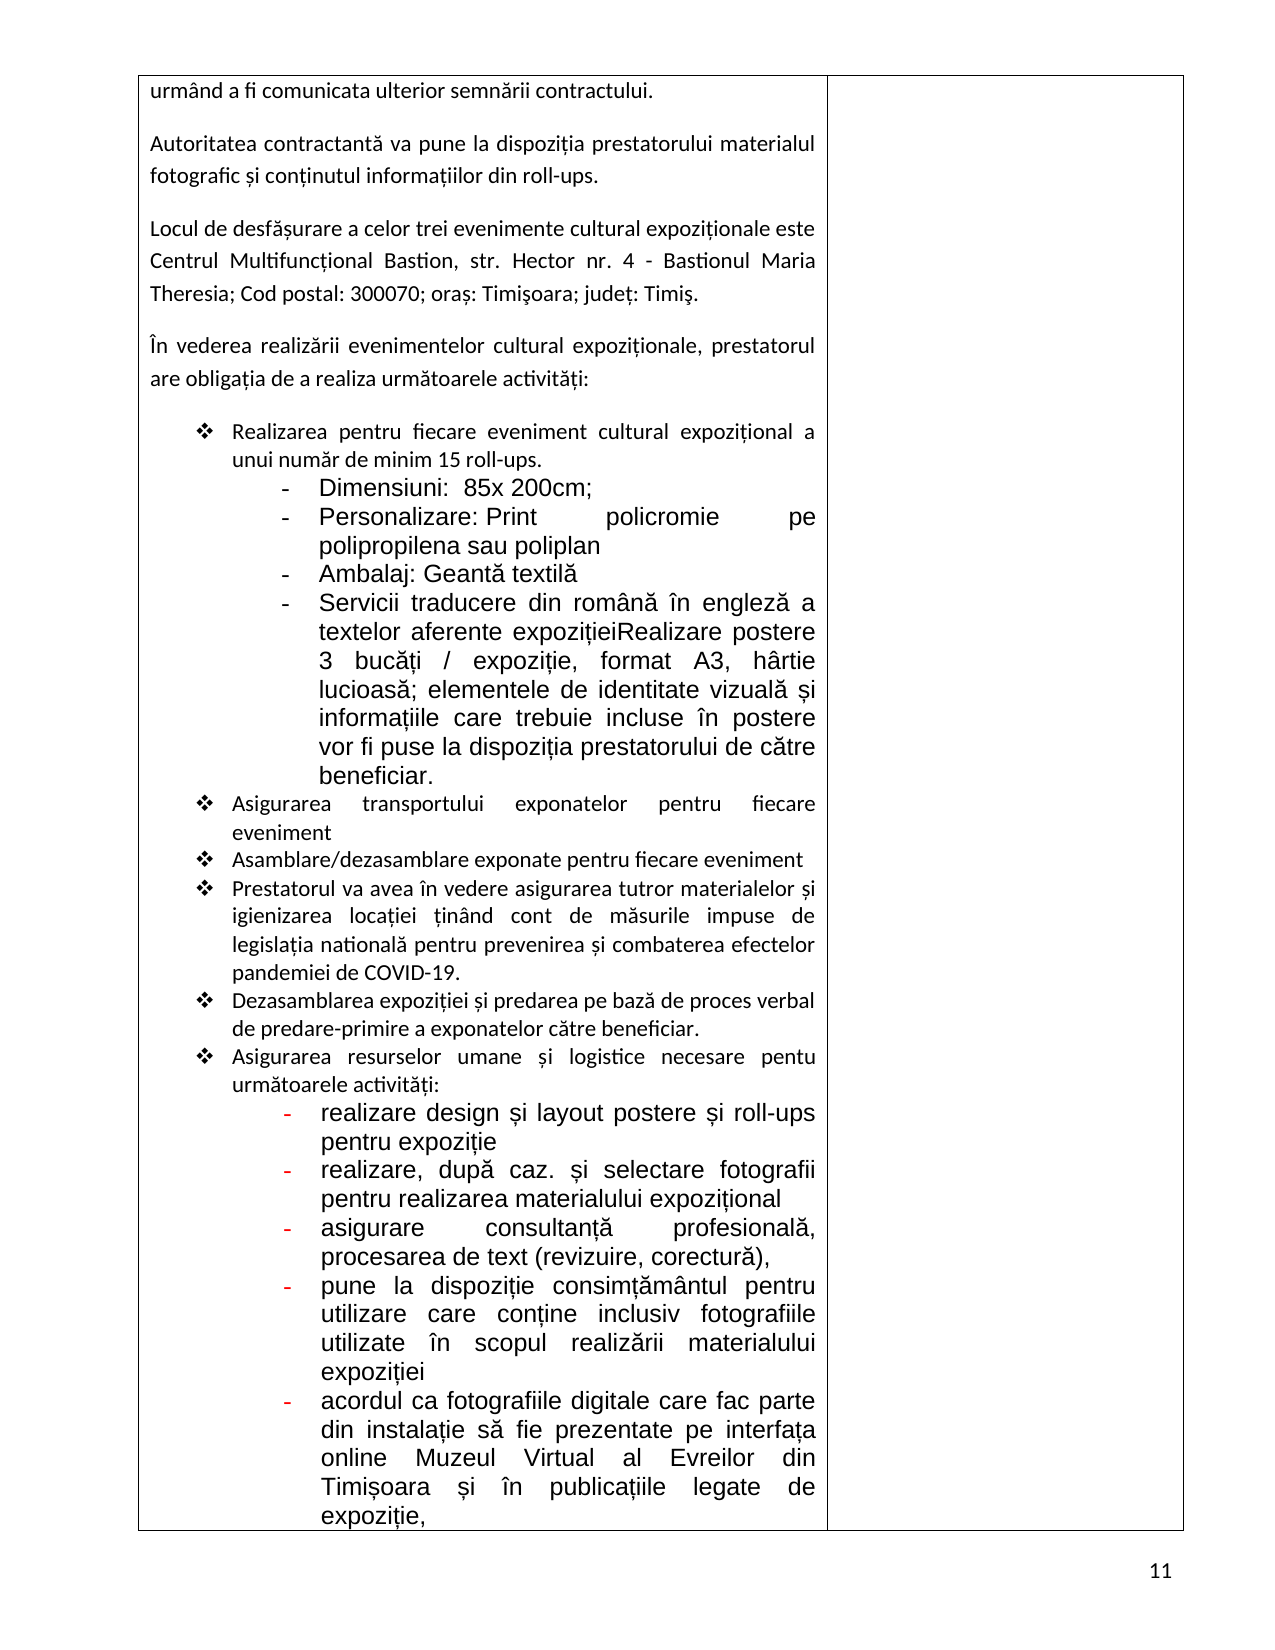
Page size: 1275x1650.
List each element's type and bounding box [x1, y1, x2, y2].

table_cell [139, 76, 827, 1529]
table_cell [828, 76, 1183, 1529]
